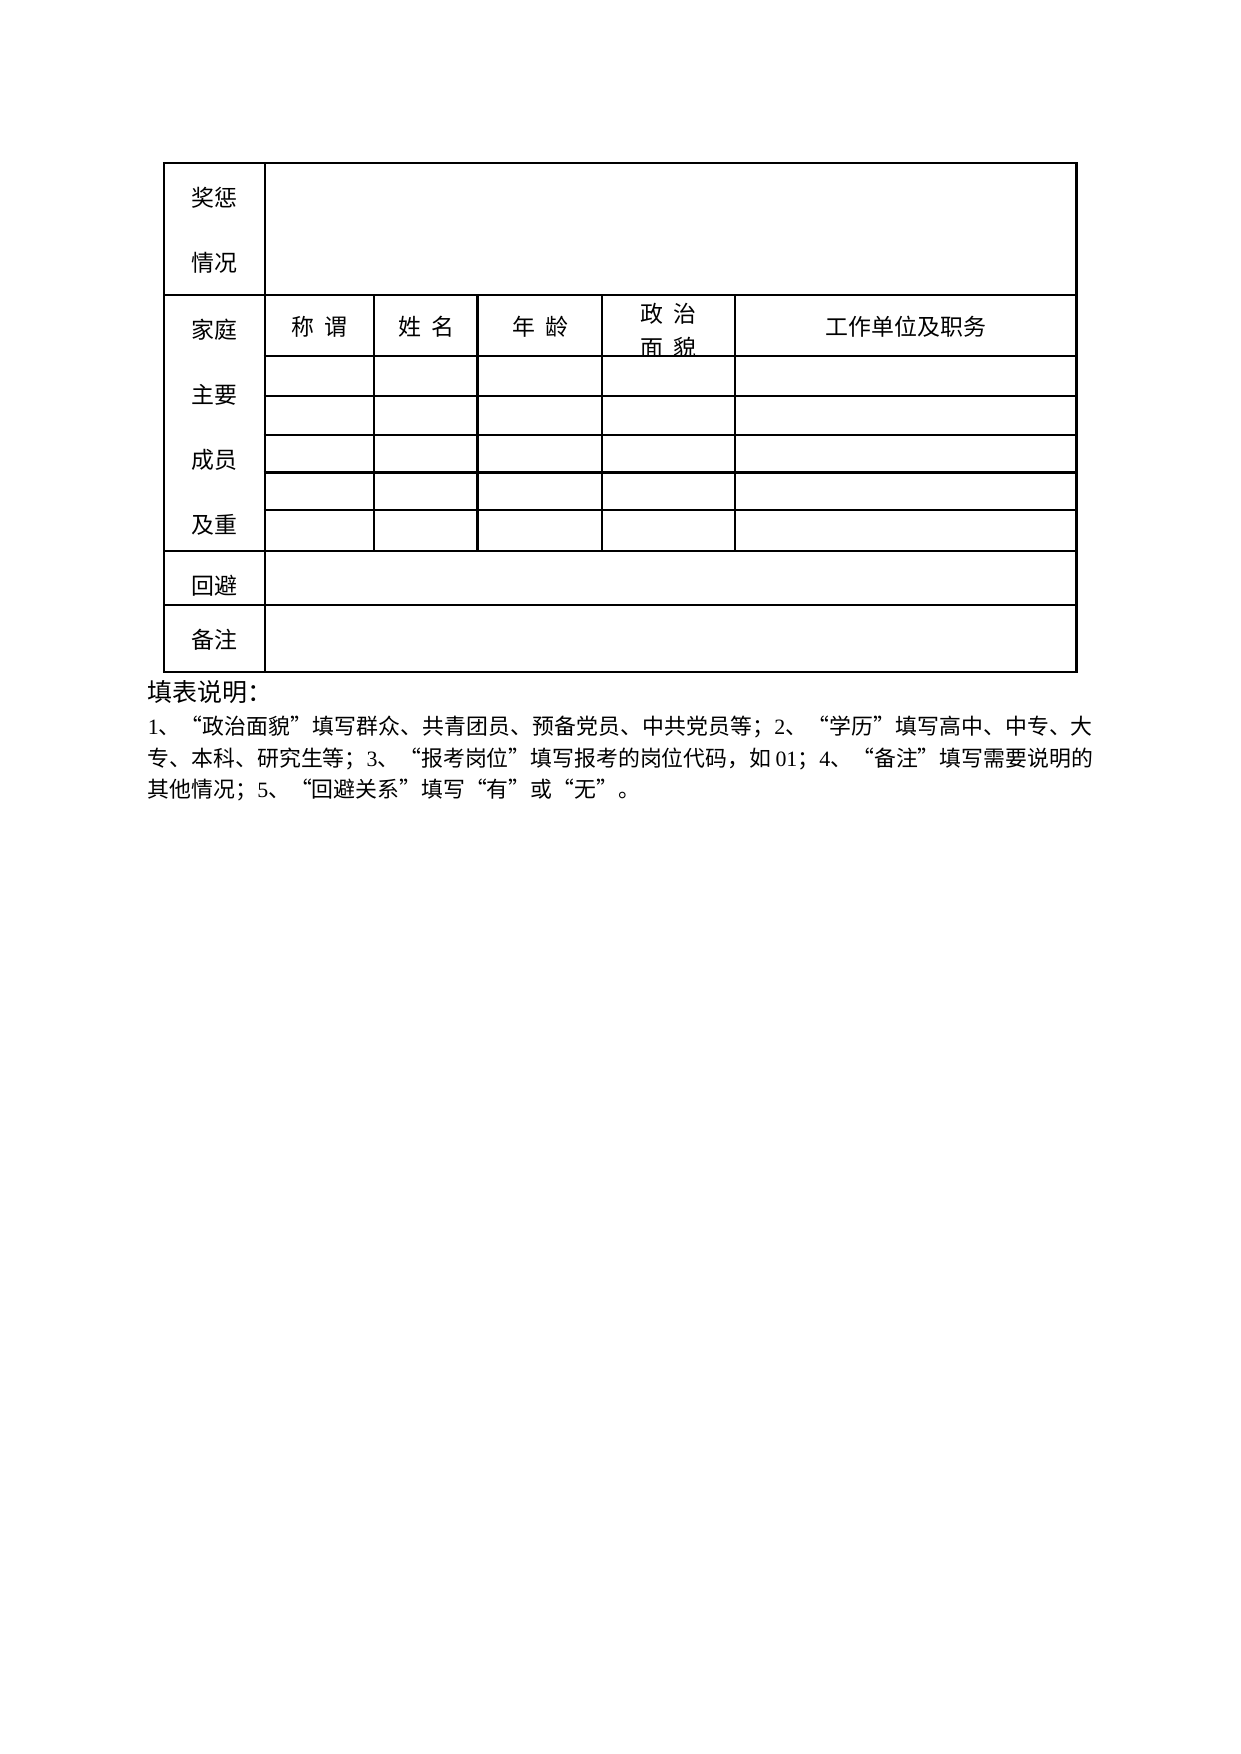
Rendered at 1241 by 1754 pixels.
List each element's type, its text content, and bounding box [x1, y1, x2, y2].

table_cell [479, 436, 601, 471]
table_cell [375, 474, 476, 508]
table_cell [266, 436, 373, 471]
table_cell 回避 关系 [165, 552, 264, 604]
table_cell [266, 357, 373, 394]
table_cell [266, 164, 1075, 294]
table_cell [479, 474, 601, 508]
table_cell [603, 436, 734, 471]
table_cell [603, 397, 734, 434]
table_cell 家庭 主要 成员 及重 要社 会关 系 [165, 296, 264, 550]
table_cell 称 谓 [266, 296, 373, 354]
table_cell [266, 474, 373, 508]
table_cell [736, 397, 1075, 434]
table_cell 姓 名 [375, 296, 476, 354]
table_cell [736, 357, 1075, 394]
table_cell [736, 436, 1075, 471]
table_cell [603, 357, 734, 394]
table_cell 年 龄 [479, 296, 601, 354]
table_cell [266, 552, 1075, 604]
table_cell [266, 606, 1075, 671]
table_cell [736, 474, 1075, 508]
table_cell [266, 397, 373, 434]
table_cell [375, 511, 476, 550]
table_cell [375, 397, 476, 434]
table_cell 政 治 面 貌 [603, 296, 734, 354]
text 填表说明： [148, 673, 1093, 709]
table_cell [375, 357, 476, 394]
table_cell 工作单位及职务 [736, 296, 1075, 354]
table_cell [479, 511, 601, 550]
text 1、“政治面貌”填写群众、共青团员、预备党员、中共党员等；2、“学历”填写高中、中专、大专、本科、研究生等；3、“报考岗位”填写报考的岗位代码，如01；4、“备注”填写需要说明的其他情况；5、“回避关系”填写“有”或“无”。 [148, 709, 1093, 804]
table_cell [266, 511, 373, 550]
table_cell 奖惩 情况 [165, 164, 264, 294]
table_cell [375, 436, 476, 471]
table_cell 备注 [165, 606, 264, 671]
table_cell [479, 397, 601, 434]
table_cell [603, 474, 734, 508]
table_cell [736, 511, 1075, 550]
table_cell [603, 511, 734, 550]
table_cell [479, 357, 601, 394]
